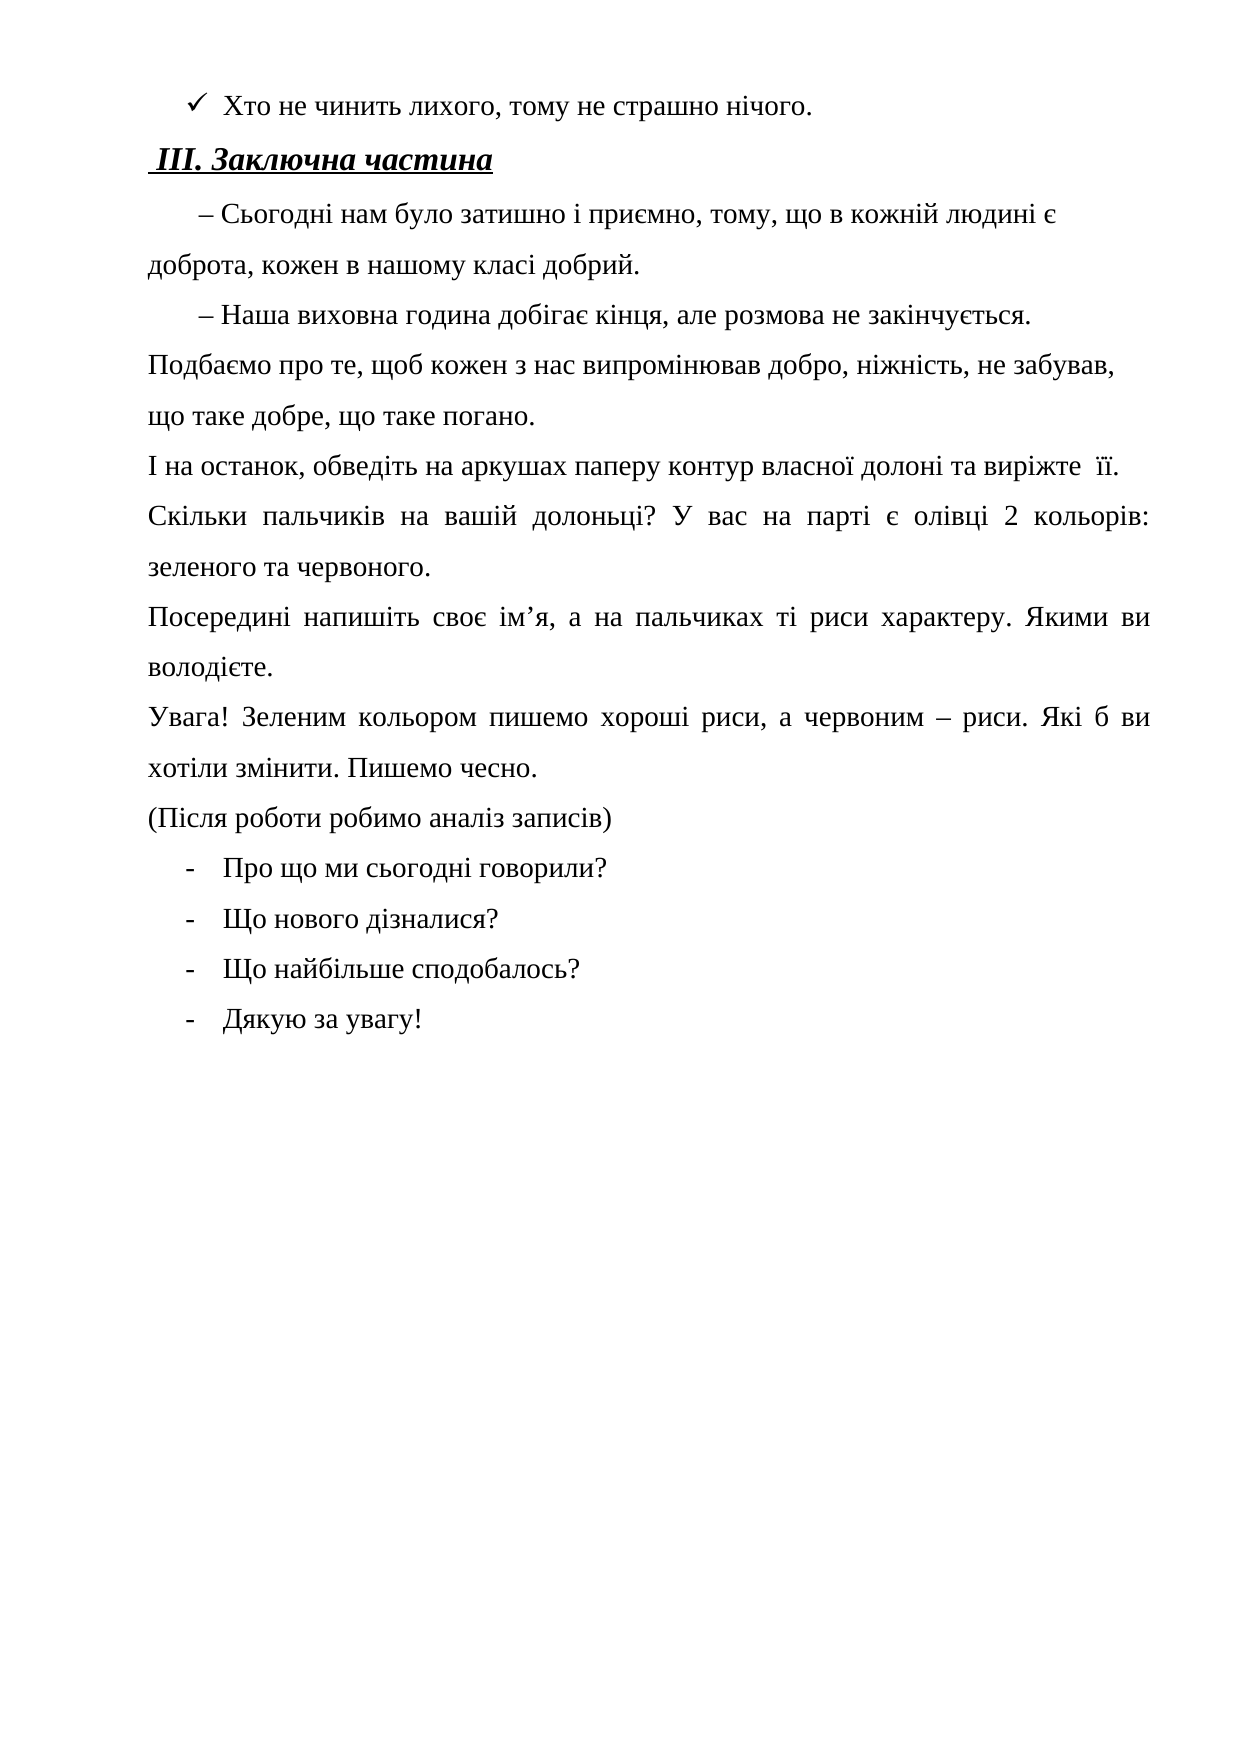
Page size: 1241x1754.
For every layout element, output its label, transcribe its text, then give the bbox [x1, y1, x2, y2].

list Що найбільше сподобалось? [185, 951, 1152, 985]
list Дякую за увагу! [185, 1001, 1152, 1035]
text І на останок, обведіть на аркушах паперу контур власної долоні та виріжте її. [148, 448, 1152, 482]
text Скільки пальчиків на вашій долоньці? У вас на парті є олівці 2 кольорів: зеленого та червоного. [148, 498, 1152, 582]
text ІІІ. Заключна частина [148, 139, 1152, 177]
text – Наша виховна година добігає кінця, але розмова не закінчується. Подбаємо про те, щоб кожен з нас випромінював добро, ніжність, не забував, що таке добре, що таке погано. [148, 297, 1152, 431]
list Про що ми сьогодні говорили? [185, 851, 1152, 884]
text Посередині напишіть своє ім’я, а на пальчиках ті риси характеру. Якими ви володієте. [148, 599, 1152, 683]
text (Після роботи робимо аналіз записів) [148, 800, 1152, 834]
list Хто не чинить лихого, тому не страшно нічого. [185, 88, 1152, 122]
text Увага! Зеленим кольором пишемо хороші риси, а червоним – риси. Які б ви хотіли змінити. Пишемо чесно. [148, 699, 1152, 783]
text – Сьогодні нам було затишно і приємно, тому, що в кожній людині є доброта, кожен в нашому класі добрий. [148, 196, 1152, 280]
list Що нового дізналися? [185, 901, 1152, 934]
